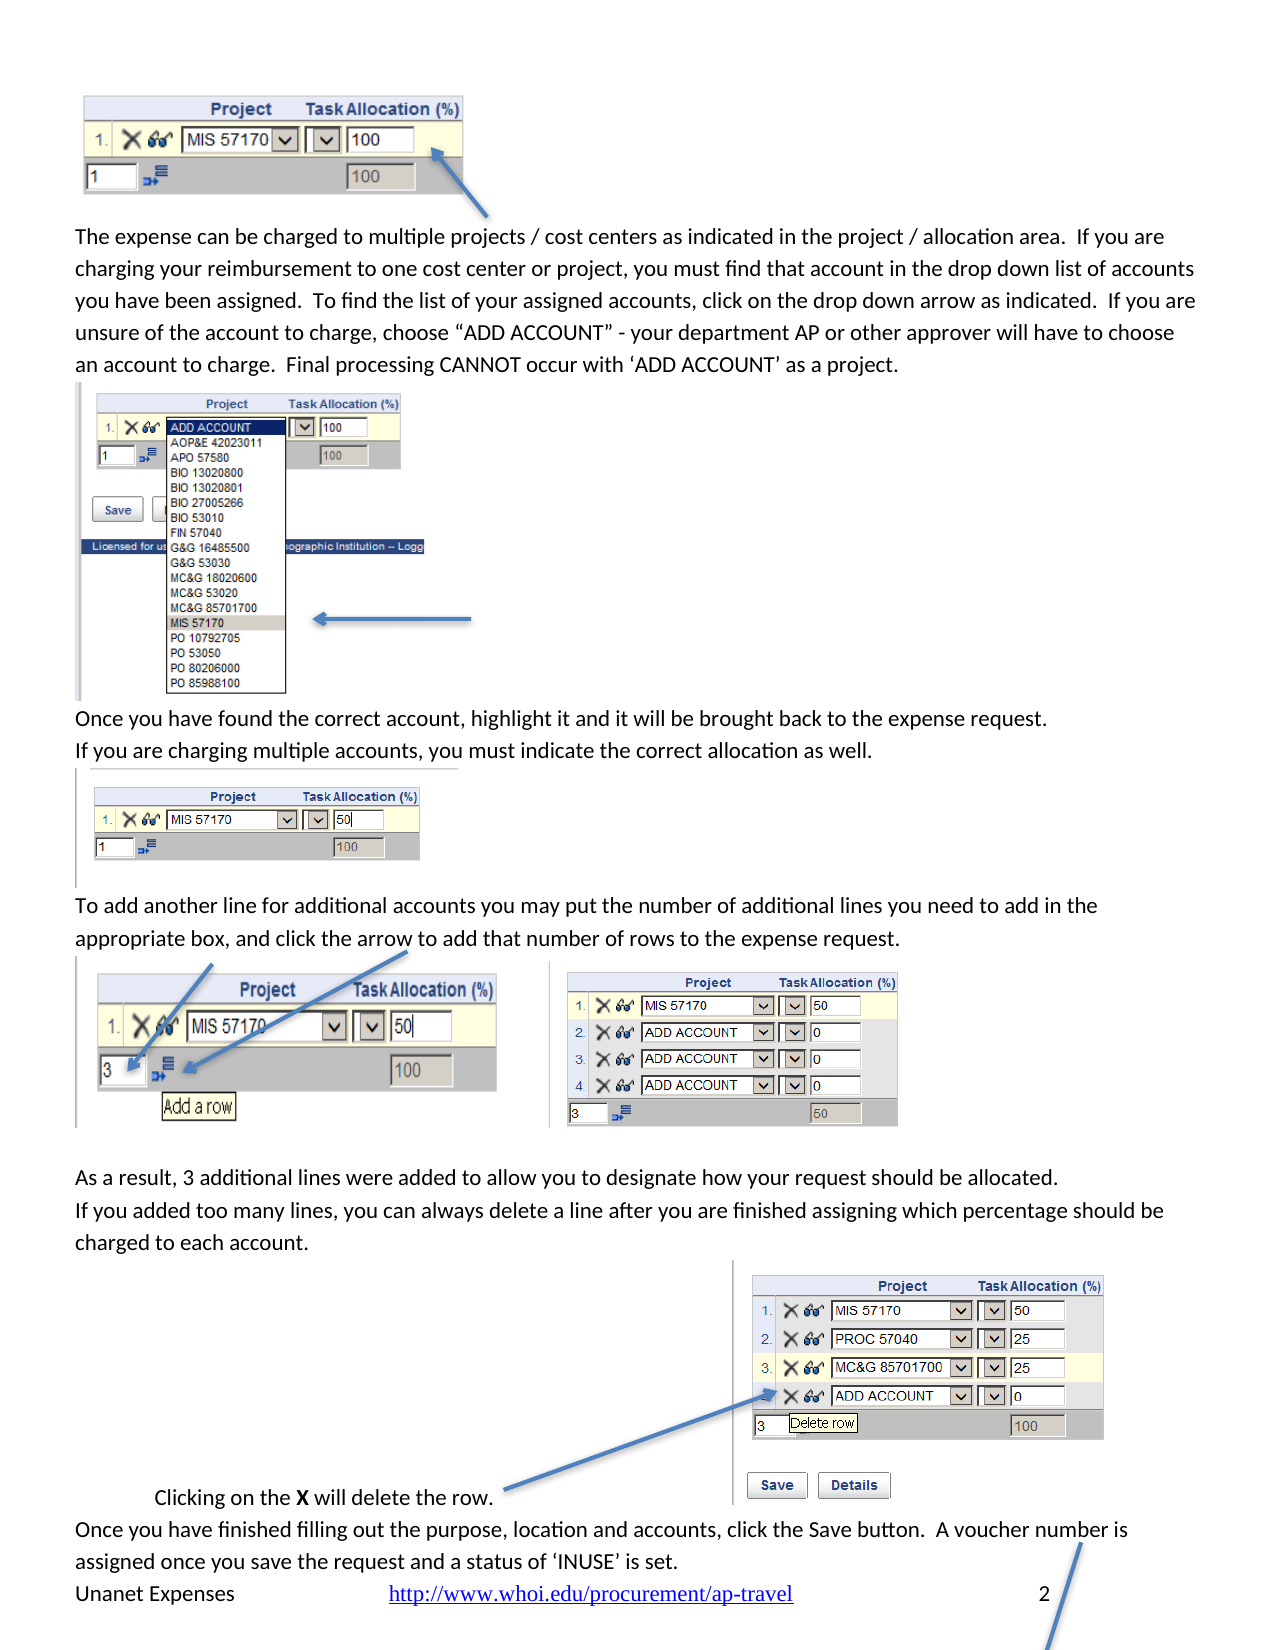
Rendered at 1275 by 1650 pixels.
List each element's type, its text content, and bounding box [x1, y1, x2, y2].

picture [75, 75, 498, 218]
picture [732, 1260, 1121, 1505]
text Once you have found the correct account, highlight it and it will be brought back to the expense request. [75, 704, 1200, 732]
text Once you have finished filling out the purpose, location and accounts, click the Save button. A voucher number is assigned once you save the request and a status of ‘INUSE’ is set. [75, 1515, 1200, 1575]
text As a result, 3 additional lines were added to allow you to designate how your request should be allocated. [75, 1163, 1200, 1192]
text If you are charging multiple accounts, you must indicate the correct allocation as well. [75, 737, 1200, 764]
text If you added too many lines, you can always delete a line after you are finished assigning which percentage should be charged to each account. [75, 1196, 1200, 1256]
picture [75, 956, 544, 1128]
picture [548, 961, 911, 1128]
text To add another line for additional accounts you may put the number of additional lines you need to add in the appropriate box, and click the arrow to add that number of rows to the expense request. [75, 892, 1200, 952]
picture [75, 382, 425, 701]
text The expense can be charged to multiple projects / cost centers as indicated in the project / allocation area. If you are charging your reimbursement to one cost center or project, you must find that account in the drop down list of accounts you have been assigned. To find the list of your assigned accounts, click on the drop down arrow as indicated. If you are unsure of the account to charge, choose “ADD ACCOUNT” - your department AP or other approver will have to choose an account to charge. Final processing CANNOT occur with ‘ADD ACCOUNT’ as a project. [75, 222, 1200, 378]
picture [75, 768, 459, 888]
